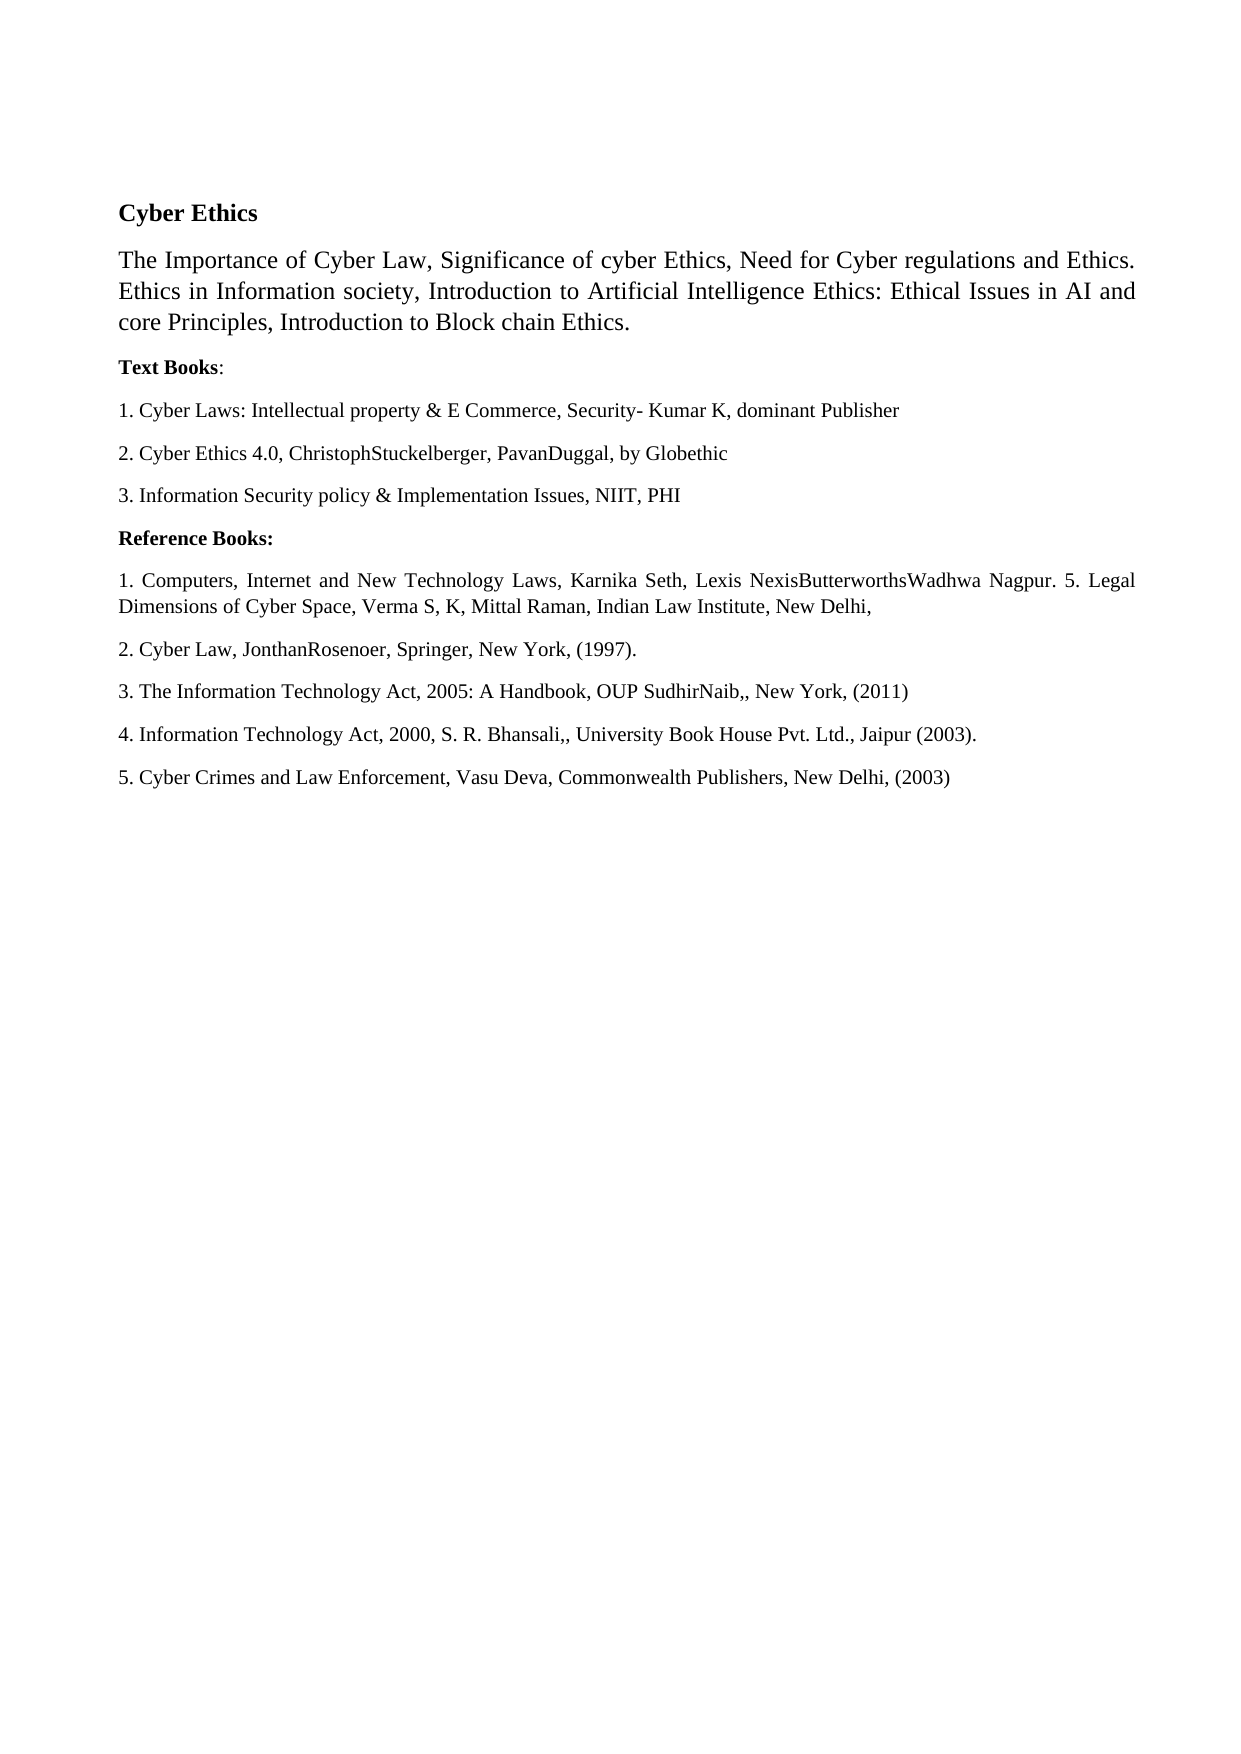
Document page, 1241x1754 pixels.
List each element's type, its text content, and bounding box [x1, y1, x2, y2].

text 2. Cyber Ethics 4.0, ChristophStuckelberger, PavanDuggal, by Globethic [118, 440, 1137, 464]
text 2. Cyber Law, JonthanRosenoer, Springer, New York, (1997). [118, 637, 1137, 661]
text Reference Books: [118, 526, 1137, 550]
text 1. Computers, Internet and New Technology Laws, Karnika Seth, Lexis NexisButterworthsWadhwa Nagpur. 5. Legal Dimensions of Cyber Space, Verma S, K, Mittal Raman, Indian Law Institute, New Delhi, [118, 568, 1137, 618]
text 3. Information Security policy & Implementation Issues, NIIT, PHI [118, 483, 1137, 507]
text 4. Information Technology Act, 2000, S. R. Bhansali,, University Book House Pvt. Ltd., Jaipur (2003). [118, 722, 1137, 746]
text 3. The Information Technology Act, 2005: A Handbook, OUP SudhirNaib,, New York, (2011) [118, 679, 1137, 703]
text Text Books: [118, 355, 1137, 379]
text The Importance of Cyber Law, Significance of cyber Ethics, Need for Cyber regulations and Ethics. Ethics in Information society, Introduction to Artificial Intelligence Ethics: Ethical Issues in AI and core Principles, Introduction to Block chain Ethics. [118, 245, 1137, 336]
text 5. Cyber Crimes and Law Enforcement, Vasu Deva, Commonwealth Publishers, New Delhi, (2003) [118, 764, 1137, 789]
text 1. Cyber Laws: Intellectual property & E Commerce, Security- Kumar K, dominant Publisher [118, 398, 1137, 422]
text Cyber Ethics [118, 198, 1137, 226]
